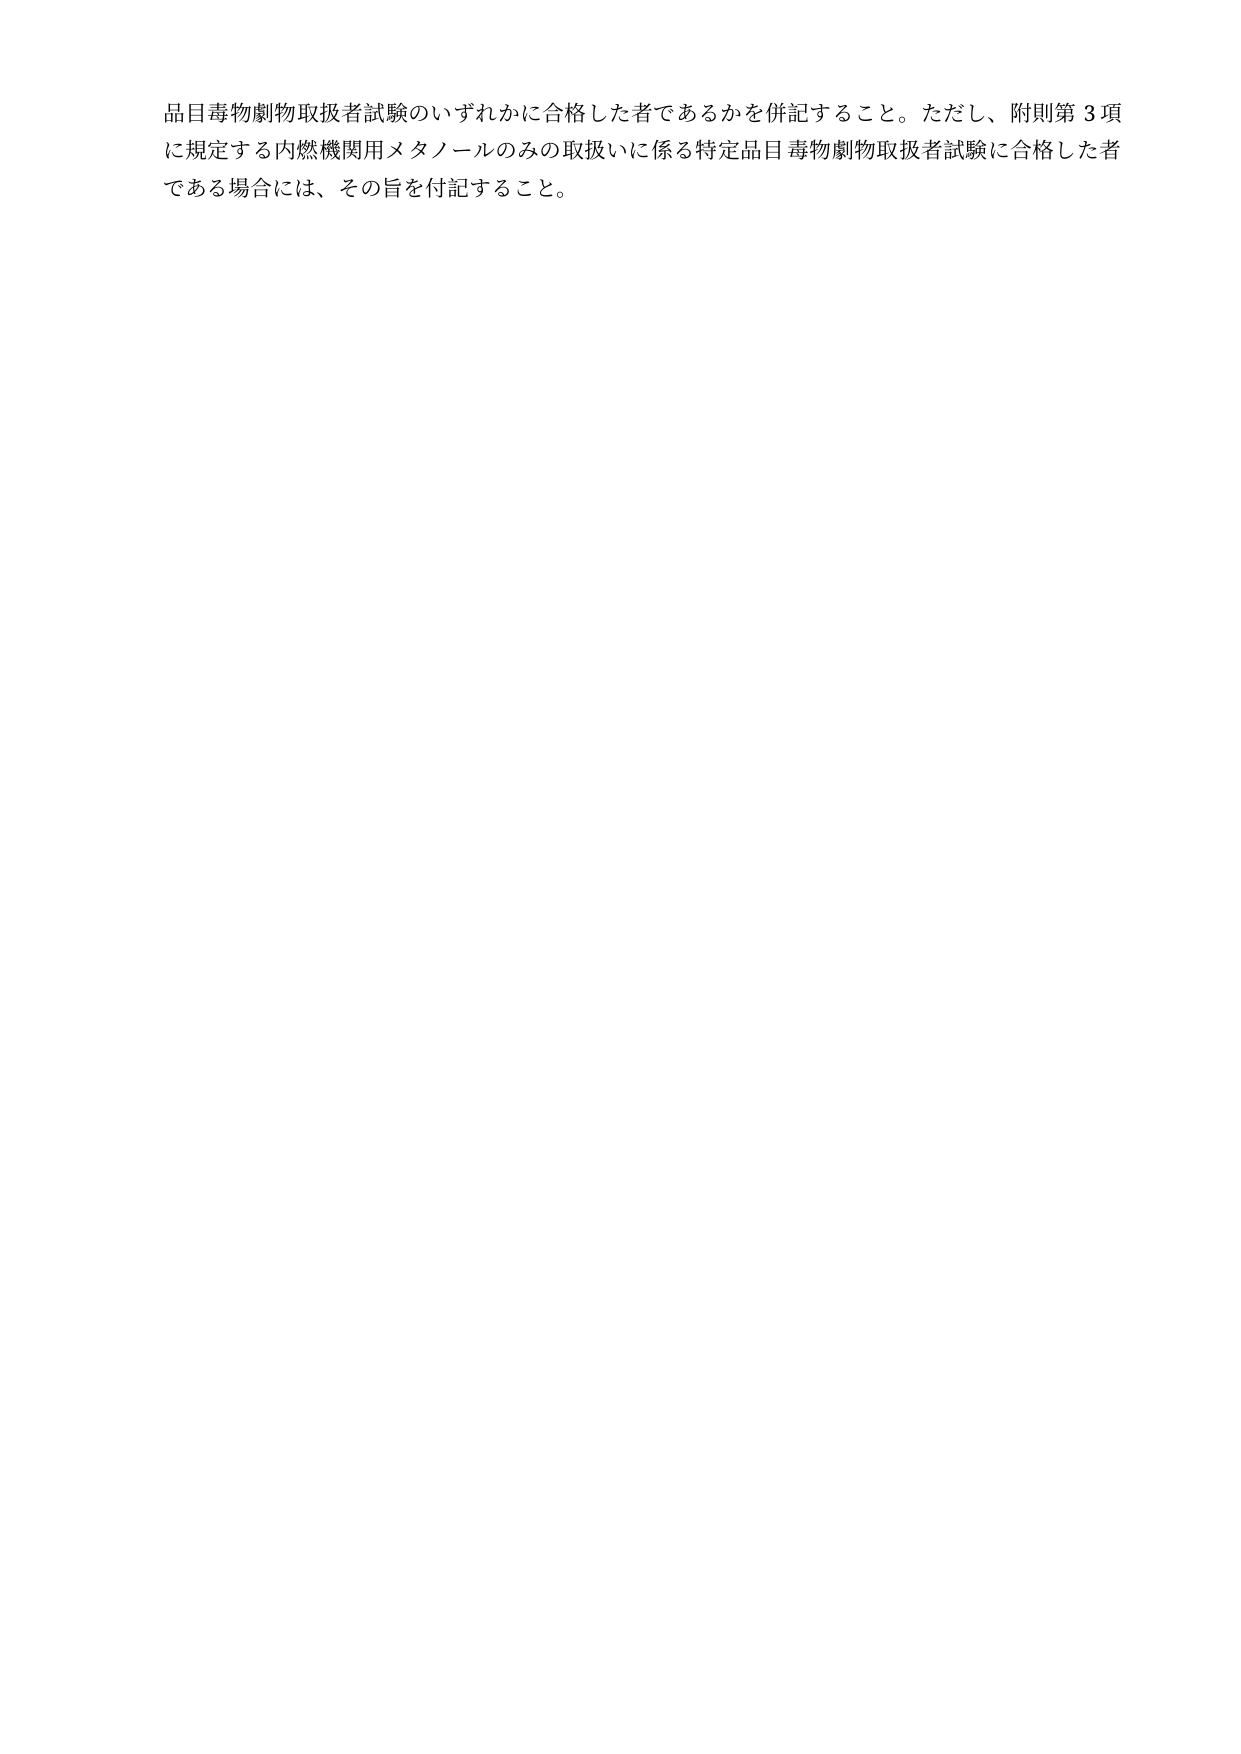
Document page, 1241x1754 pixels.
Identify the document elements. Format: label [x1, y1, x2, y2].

text [74, 93, 1122, 205]
